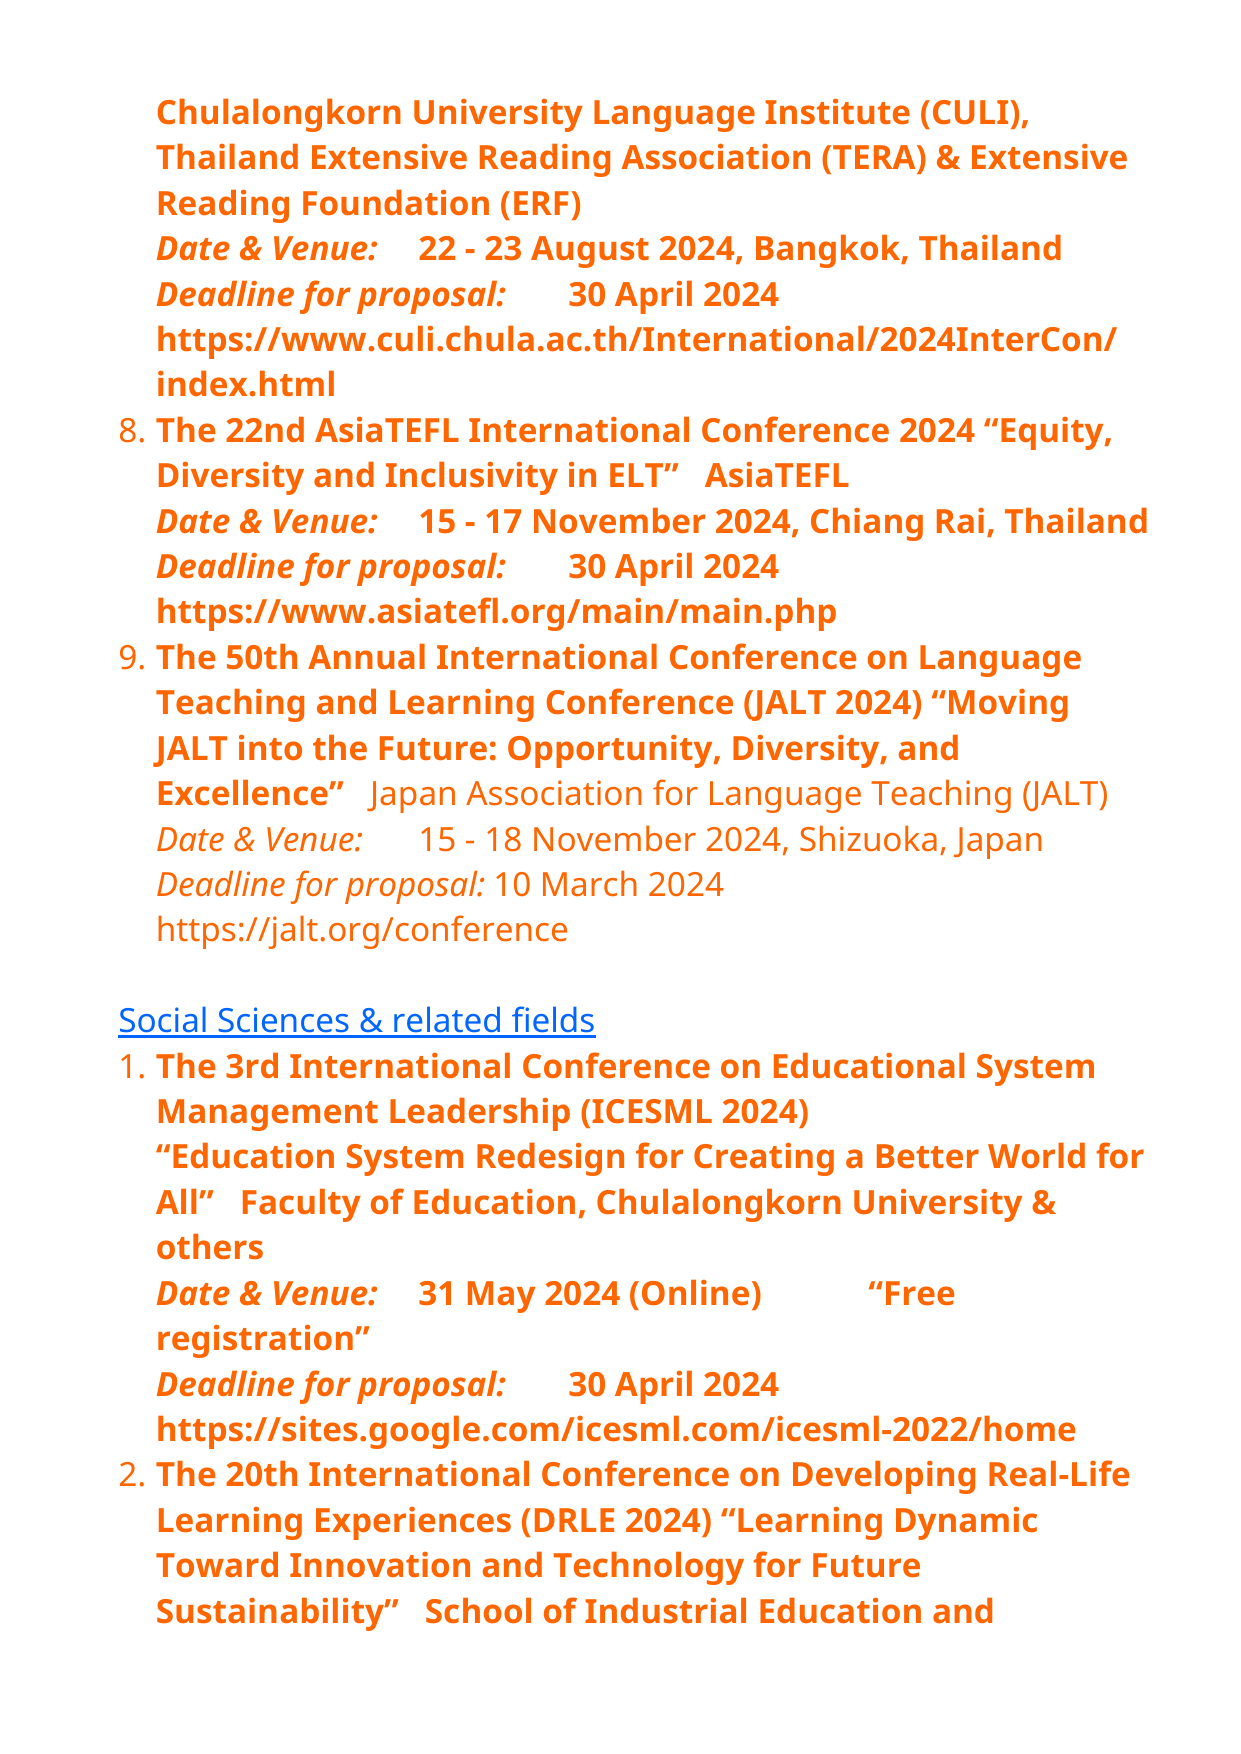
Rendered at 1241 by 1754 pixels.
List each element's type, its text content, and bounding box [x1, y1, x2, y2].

text Deadline for proposal: 10 March 2024 [156, 861, 1152, 906]
text https://sites.google.com/icesml.com/icesml-2022/home [156, 1406, 1152, 1451]
text Date & Venue: 31 May 2024 (Online) “Free registration” [156, 1269, 1152, 1360]
text https://www.culi.chula.ac.th/International/2024InterCon/index.html [156, 316, 1152, 407]
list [118, 1451, 1152, 1633]
text Date & Venue: 15 - 17 November 2024, Chiang Rai, Thailand [156, 497, 1152, 543]
text Social Sciences & related fields [118, 997, 1152, 1042]
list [118, 89, 1152, 225]
list The 22nd AsiaTEFL International Conference 2024 “Equity, Diversity and Inclusivity in ELT” AsiaTEFL [118, 407, 1152, 497]
text “Education System Redesign for Creating a Better World for All” Faculty of Education, Chulalongkorn University & others [156, 1133, 1152, 1269]
text Date & Venue: 15 - 18 November 2024, Shizuoka, Japan [156, 815, 1152, 861]
text Deadline for proposal: 30 April 2024 [156, 1360, 1152, 1406]
text https://www.asiatefl.org/main/main.php [156, 588, 1152, 634]
list The 50th Annual International Conference on Language Teaching and Learning Conference (JALT 2024) “Moving JALT into the Future: Opportunity, Diversity, and Excellence” Japan Association for Language Teaching (JALT) [118, 634, 1152, 815]
text Date & Venue: 22 - 23 August 2024, Bangkok, Thailand [156, 225, 1152, 270]
text Deadline for proposal: 30 April 2024 [156, 270, 1152, 316]
list The 3rd International Conference on Educational System Management Leadership (ICESML 2024) [118, 1042, 1152, 1133]
text Deadline for proposal: 30 April 2024 [156, 543, 1152, 588]
text https://jalt.org/conference [156, 906, 1152, 952]
